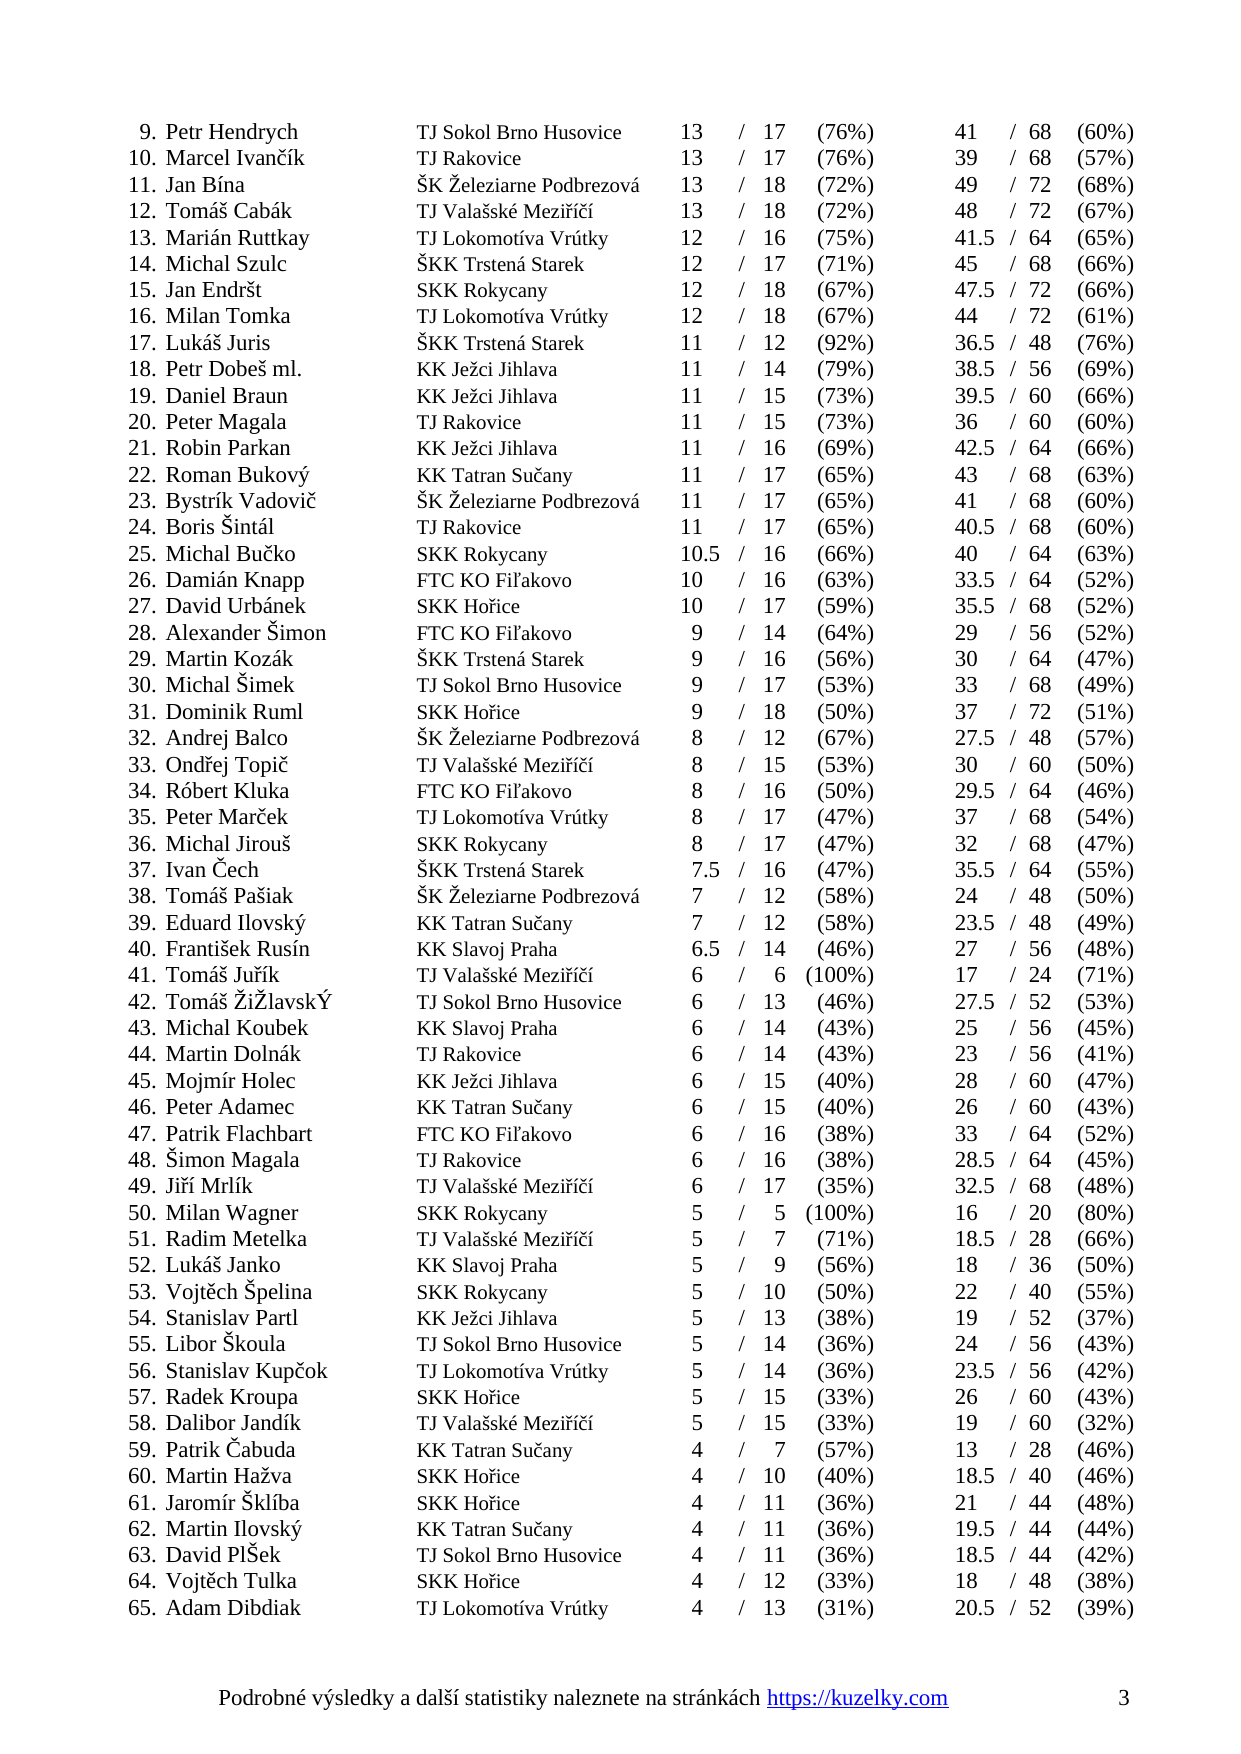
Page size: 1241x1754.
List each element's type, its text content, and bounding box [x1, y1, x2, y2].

text 41. Tomáš Juřík TJ Valašské Meziříčí 6 / 6 (100%) 17 / 24 (71%) [106, 961, 1134, 988]
text 49. Jiří Mrlík TJ Valašské Meziříčí 6 / 17 (35%) 32.5 / 68 (48%) [106, 1172, 1134, 1199]
text 38. Tomáš Pašiak ŠK Železiarne Podbrezová 7 / 12 (58%) 24 / 48 (50%) [106, 882, 1134, 909]
text 24. Boris Šintál TJ Rakovice 11 / 17 (65%) 40.5 / 68 (60%) [106, 513, 1134, 540]
text 10. Marcel Ivančík TJ Rakovice 13 / 17 (76%) 39 / 68 (57%) [106, 144, 1134, 171]
text 48. Šimon Magala TJ Rakovice 6 / 16 (38%) 28.5 / 64 (45%) [106, 1146, 1134, 1172]
text 43. Michal Koubek KK Slavoj Praha 6 / 14 (43%) 25 / 56 (45%) [106, 1014, 1134, 1041]
text 40. František Rusín KK Slavoj Praha 6.5 / 14 (46%) 27 / 56 (48%) [106, 935, 1134, 961]
text 9. Petr Hendrych TJ Sokol Brno Husovice 13 / 17 (76%) 41 / 68 (60%) [106, 118, 1134, 144]
text 36. Michal Jirouš SKK Rokycany 8 / 17 (47%) 32 / 68 (47%) [106, 830, 1134, 856]
text 65. Adam Dibdiak TJ Lokomotíva Vrútky 4 / 13 (31%) 20.5 / 52 (39%) [106, 1594, 1134, 1620]
text 34. Róbert Kluka FTC KO Fiľakovo 8 / 16 (50%) 29.5 / 64 (46%) [106, 777, 1134, 803]
text 63. David PlŠek TJ Sokol Brno Husovice 4 / 11 (36%) 18.5 / 44 (42%) [106, 1541, 1134, 1568]
text 37. Ivan Čech ŠKK Trstená Starek 7.5 / 16 (47%) 35.5 / 64 (55%) [106, 856, 1134, 882]
text 54. Stanislav Partl KK Ježci Jihlava 5 / 13 (38%) 19 / 52 (37%) [106, 1304, 1134, 1330]
text 53. Vojtěch Špelina SKK Rokycany 5 / 10 (50%) 22 / 40 (55%) [106, 1278, 1134, 1304]
text 17. Lukáš Juris ŠKK Trstená Starek 11 / 12 (92%) 36.5 / 48 (76%) [106, 329, 1134, 355]
text 56. Stanislav Kupčok TJ Lokomotíva Vrútky 5 / 14 (36%) 23.5 / 56 (42%) [106, 1357, 1134, 1383]
text 27. David Urbánek SKK Hořice 10 / 17 (59%) 35.5 / 68 (52%) [106, 592, 1134, 619]
text 44. Martin Dolnák TJ Rakovice 6 / 14 (43%) 23 / 56 (41%) [106, 1041, 1134, 1067]
text 31. Dominik Ruml SKK Hořice 9 / 18 (50%) 37 / 72 (51%) [106, 698, 1134, 724]
text 25. Michal Bučko SKK Rokycany 10.5 / 16 (66%) 40 / 64 (63%) [106, 540, 1134, 566]
text 33. Ondřej Topič TJ Valašské Meziříčí 8 / 15 (53%) 30 / 60 (50%) [106, 751, 1134, 777]
text 52. Lukáš Janko KK Slavoj Praha 5 / 9 (56%) 18 / 36 (50%) [106, 1251, 1134, 1278]
text 55. Libor Škoula TJ Sokol Brno Husovice 5 / 14 (36%) 24 / 56 (43%) [106, 1330, 1134, 1357]
text 11. Jan Bína ŠK Železiarne Podbrezová 13 / 18 (72%) 49 / 72 (68%) [106, 171, 1134, 197]
text 50. Milan Wagner SKK Rokycany 5 / 5 (100%) 16 / 20 (80%) [106, 1199, 1134, 1225]
text 26. Damián Knapp FTC KO Fiľakovo 10 / 16 (63%) 33.5 / 64 (52%) [106, 566, 1134, 592]
text 59. Patrik Čabuda KK Tatran Sučany 4 / 7 (57%) 13 / 28 (46%) [106, 1436, 1134, 1462]
text 23. Bystrík Vadovič ŠK Železiarne Podbrezová 11 / 17 (65%) 41 / 68 (60%) [106, 487, 1134, 513]
text 32. Andrej Balco ŠK Železiarne Podbrezová 8 / 12 (67%) 27.5 / 48 (57%) [106, 724, 1134, 751]
text 14. Michal Szulc ŠKK Trstená Starek 12 / 17 (71%) 45 / 68 (66%) [106, 250, 1134, 276]
text 19. Daniel Braun KK Ježci Jihlava 11 / 15 (73%) 39.5 / 60 (66%) [106, 382, 1134, 408]
text 45. Mojmír Holec KK Ježci Jihlava 6 / 15 (40%) 28 / 60 (47%) [106, 1067, 1134, 1093]
text 42. Tomáš ŽiŽlavskÝ TJ Sokol Brno Husovice 6 / 13 (46%) 27.5 / 52 (53%) [106, 988, 1134, 1014]
text 16. Milan Tomka TJ Lokomotíva Vrútky 12 / 18 (67%) 44 / 72 (61%) [106, 303, 1134, 329]
text 62. Martin Ilovský KK Tatran Sučany 4 / 11 (36%) 19.5 / 44 (44%) [106, 1515, 1134, 1541]
text 57. Radek Kroupa SKK Hořice 5 / 15 (33%) 26 / 60 (43%) [106, 1383, 1134, 1409]
text 30. Michal Šimek TJ Sokol Brno Husovice 9 / 17 (53%) 33 / 68 (49%) [106, 672, 1134, 698]
text 28. Alexander Šimon FTC KO Fiľakovo 9 / 14 (64%) 29 / 56 (52%) [106, 619, 1134, 645]
text 18. Petr Dobeš ml. KK Ježci Jihlava 11 / 14 (79%) 38.5 / 56 (69%) [106, 355, 1134, 382]
text 60. Martin Hažva SKK Hořice 4 / 10 (40%) 18.5 / 40 (46%) [106, 1462, 1134, 1488]
text 21. Robin Parkan KK Ježci Jihlava 11 / 16 (69%) 42.5 / 64 (66%) [106, 434, 1134, 461]
text 15. Jan Endršt SKK Rokycany 12 / 18 (67%) 47.5 / 72 (66%) [106, 276, 1134, 303]
text 64. Vojtěch Tulka SKK Hořice 4 / 12 (33%) 18 / 48 (38%) [106, 1568, 1134, 1594]
text 12. Tomáš Cabák TJ Valašské Meziříčí 13 / 18 (72%) 48 / 72 (67%) [106, 197, 1134, 223]
text 61. Jaromír Šklíba SKK Hořice 4 / 11 (36%) 21 / 44 (48%) [106, 1488, 1134, 1515]
text 39. Eduard Ilovský KK Tatran Sučany 7 / 12 (58%) 23.5 / 48 (49%) [106, 909, 1134, 935]
text 47. Patrik Flachbart FTC KO Fiľakovo 6 / 16 (38%) 33 / 64 (52%) [106, 1119, 1134, 1146]
text 58. Dalibor Jandík TJ Valašské Meziříčí 5 / 15 (33%) 19 / 60 (32%) [106, 1409, 1134, 1436]
text 29. Martin Kozák ŠKK Trstená Starek 9 / 16 (56%) 30 / 64 (47%) [106, 645, 1134, 672]
text 13. Marián Ruttkay TJ Lokomotíva Vrútky 12 / 16 (75%) 41.5 / 64 (65%) [106, 223, 1134, 250]
text 35. Peter Marček TJ Lokomotíva Vrútky 8 / 17 (47%) 37 / 68 (54%) [106, 803, 1134, 830]
text 20. Peter Magala TJ Rakovice 11 / 15 (73%) 36 / 60 (60%) [106, 408, 1134, 434]
text 51. Radim Metelka TJ Valašské Meziříčí 5 / 7 (71%) 18.5 / 28 (66%) [106, 1225, 1134, 1251]
text 22. Roman Bukový KK Tatran Sučany 11 / 17 (65%) 43 / 68 (63%) [106, 461, 1134, 487]
text 46. Peter Adamec KK Tatran Sučany 6 / 15 (40%) 26 / 60 (43%) [106, 1093, 1134, 1119]
